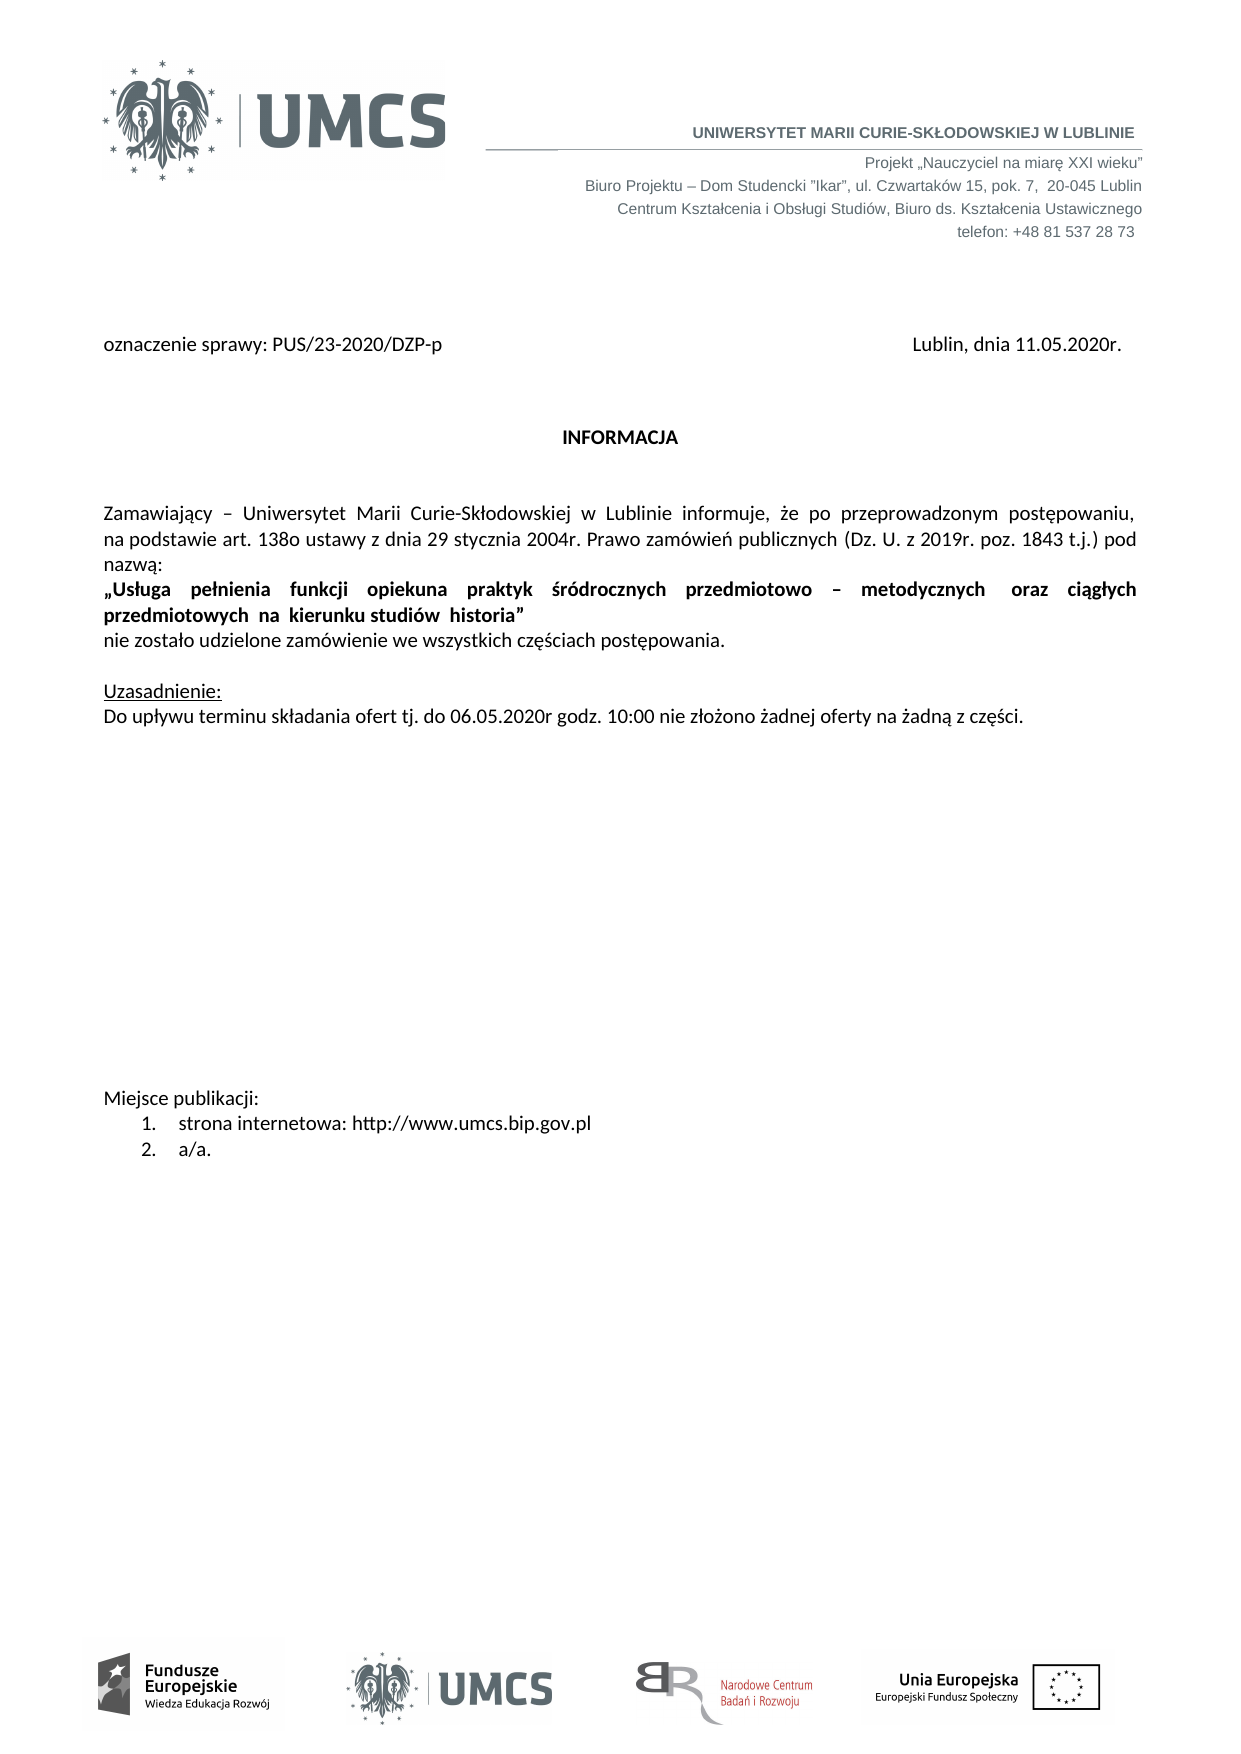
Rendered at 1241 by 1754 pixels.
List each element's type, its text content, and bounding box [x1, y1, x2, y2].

text INFORMACJA [103, 424, 1137, 449]
text „Usługa pełnienia funkcji opiekuna praktyk śródrocznych przedmiotowo – metodycznych oraz ciągłych przedmiotowych na kierunku studiów historia” [103, 577, 1137, 627]
text Do upływu terminu składania ofert tj. do 06.05.2020r godz. 10:00 nie złożono żadnej oferty na żadną z części. [103, 704, 1137, 729]
list strona internetowa: http://www.umcs.bip.gov.pl [141, 1110, 1137, 1136]
text Zamawiający – Uniwersytet Marii Curie-Skłodowskiej w Lublinie informuje, że po przeprowadzonym postępowaniu, na podstawie art. 138o ustawy z dnia 29 stycznia 2004r. Prawo zamówień publicznych (Dz. U. z 2019r. poz. 1843 t.j.) pod nazwą: [103, 500, 1137, 577]
picture [102, 60, 446, 181]
text oznaczenie sprawy: PUS/23-2020/DZP-p Lublin, dnia 11.05.2020r. [103, 291, 1137, 357]
picture [346, 1652, 552, 1725]
picture [82, 1637, 285, 1731]
picture [636, 1662, 813, 1725]
text nie zostało udzielone zamówienie we wszystkich częściach postępowania. [103, 627, 1137, 653]
text Uzasadnienie: [103, 678, 1137, 704]
picture [861, 1649, 1115, 1725]
text Miejsce publikacji: [103, 1085, 1137, 1110]
list a/a. [141, 1136, 1137, 1161]
